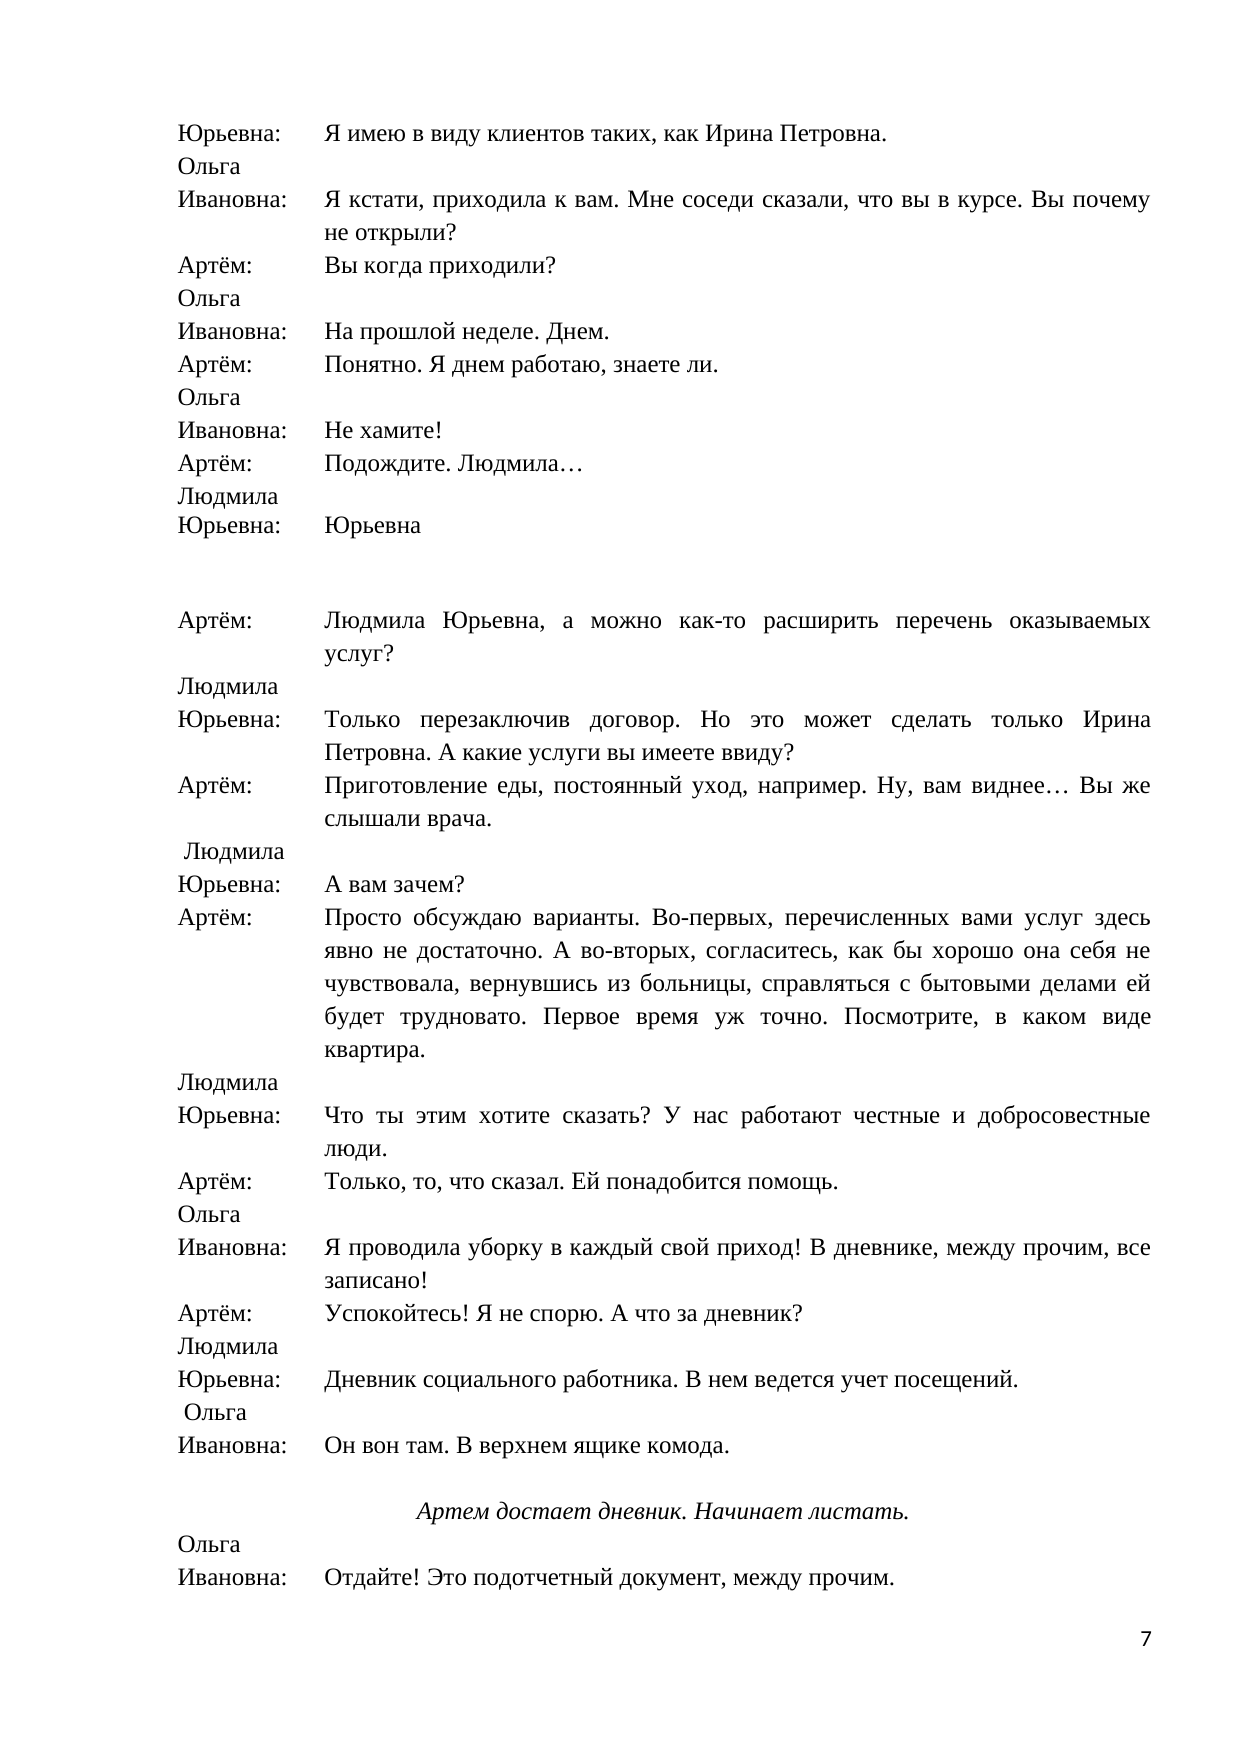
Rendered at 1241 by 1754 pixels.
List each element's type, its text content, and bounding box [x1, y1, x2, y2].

text Ольга [177, 382, 1152, 411]
text Артём: Просто обсуждаю варианты. Во-первых, перечисленных вами услуг здесь явно не достаточно. А во-вторых, согласитесь, как бы хорошо она себя не чувствовала, вернувшись из больницы, справляться с бытовыми делами ей будет трудновато. Первое время уж точно. Посмотрите, в каком виде квартира. [177, 902, 1152, 1063]
text Артём: Успокойтесь! Я не спорю. А что за дневник? [177, 1298, 1152, 1327]
text Юрьевна: А вам зачем? [177, 869, 1152, 898]
text Артём: Подождите. Людмила… [177, 448, 1152, 477]
text Людмила [177, 1331, 1152, 1360]
text Юрьевна: Только перезаключив договор. Но это может сделать только Ирина Петровна. А какие услуги вы имеете ввиду? [177, 704, 1152, 766]
text Ольга [177, 151, 1152, 180]
text Ольга [177, 1529, 1152, 1558]
text Ивановна: Я проводила уборку в каждый свой приход! В дневнике, между прочим, все записано! [177, 1232, 1152, 1294]
text Людмила [177, 481, 1152, 510]
text Артём: Людмила Юрьевна, а можно как-то расширить перечень оказываемых услуг? [177, 605, 1152, 667]
text Артём: Приготовление еды, постоянный уход, например. Ну, вам виднее… Вы же слышали врача. [177, 770, 1152, 832]
text Ивановна: На прошлой неделе. Днем. [177, 316, 1152, 345]
text Людмила [177, 836, 1152, 865]
text Артём: Только, то, что сказал. Ей понадобится помощь. [177, 1166, 1152, 1195]
text Артём: Понятно. Я днем работаю, знаете ли. [177, 349, 1152, 378]
text Ивановна: Он вон там. В верхнем ящике комода. [177, 1430, 1152, 1459]
text Ивановна: Отдайте! Это подотчетный документ, между прочим. [177, 1562, 1152, 1591]
text Людмила [177, 671, 1152, 700]
text Артём: Вы когда приходили? [177, 250, 1152, 279]
text Артем достает дневник. Начинает листать. [177, 1496, 1152, 1525]
text Ивановна: Не хамите! [177, 415, 1152, 444]
text Ольга [177, 283, 1152, 312]
text Юрьевна: Я имею в виду клиентов таких, как Ирина Петровна. [177, 118, 1152, 147]
text Ольга [177, 1397, 1152, 1426]
text Юрьевна: Дневник социального работника. В нем ведется учет посещений. [177, 1364, 1152, 1393]
text Людмила [177, 1067, 1152, 1096]
text Ивановна: Я кстати, приходила к вам. Мне соседи сказали, что вы в курсе. Вы почему не открыли? [177, 184, 1152, 246]
text Юрьевна: Что ты этим хотите сказать? У нас работают честные и добросовестные люди. [177, 1100, 1152, 1162]
text Ольга [177, 1199, 1152, 1228]
text Юрьевна: Юрьевна [177, 510, 1152, 539]
